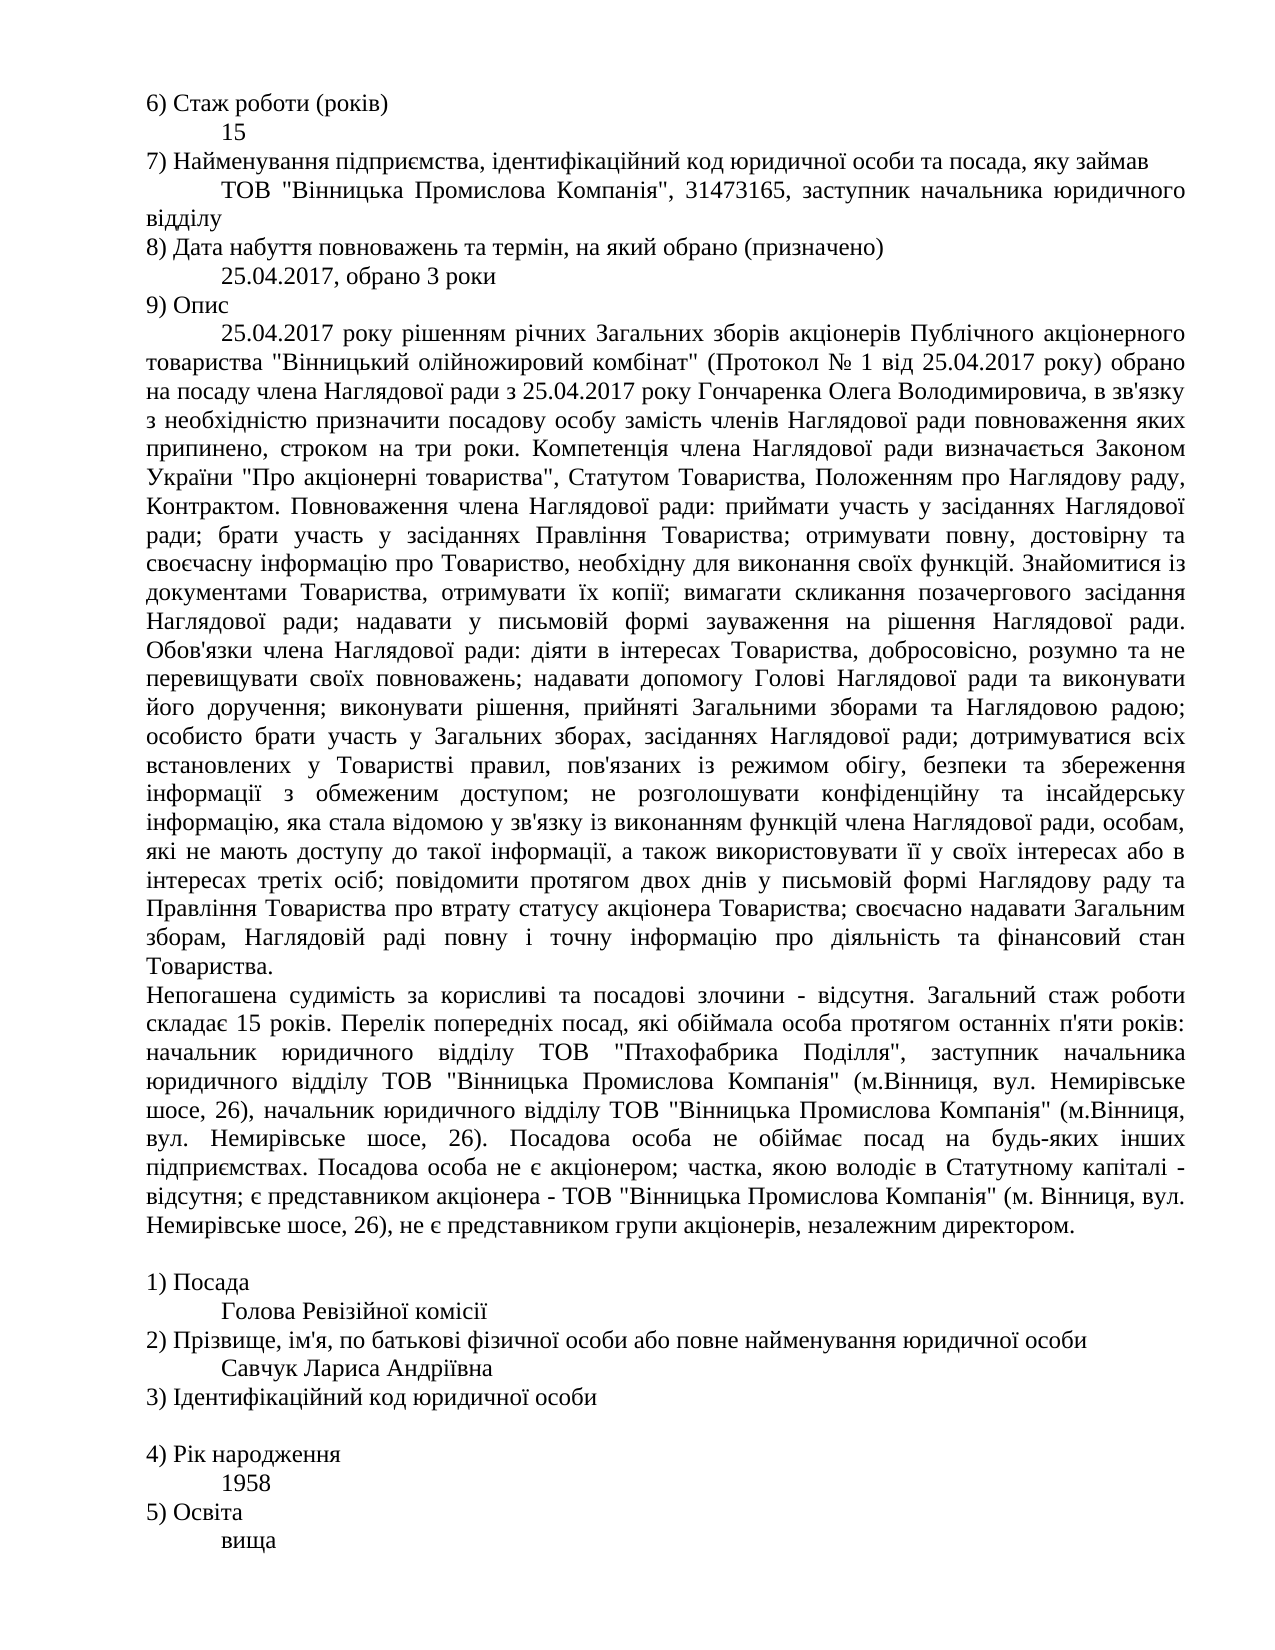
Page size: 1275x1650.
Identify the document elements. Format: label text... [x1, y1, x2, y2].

text вища [146, 1525, 1186, 1554]
text 2) Прізвище, ім'я, по батькові фізичної особи або повне найменування юридичної особи [146, 1325, 1186, 1353]
text 6) Стаж роботи (років) [146, 88, 1186, 117]
text 25.04.2017, обрано 3 роки [146, 261, 1186, 290]
text 5) Освіта [146, 1497, 1186, 1525]
text 7) Найменування підприємства, ідентифікаційний код юридичної особи та посада, яку займав [146, 146, 1186, 175]
text 25.04.2017 року рiшенням рiчних Загальних зборiв акцiонерiв Публiчного акцiонерного товариства "Вiнницький олiйножировий комбiнат" (Протокол № 1 вiд 25.04.2017 року) обрано на посаду члена Наглядової ради з 25.04.2017 року Гончаренка Олега Володимировича, в зв'язку з необхiднiстю призначити посадову особу замiсть членiв Наглядової ради повноваження яких припинено, строком на три роки. Компетенцiя члена Наглядової ради визначається Законом України "Про акцiонернi товариства", Статутом Товариства, Положенням про Наглядову раду, Контрактом. Повноваження члена Наглядової ради: приймати участь у засiданнях Наглядової ради; брати участь у засiданнях Правлiння Товариства; отримувати повну, достовiрну та своєчасну iнформацiю про Товариство, необхiдну для виконання своїх функцiй. Знайомитися iз документами Товариства, отримувати їх копiї; вимагати скликання позачергового засiдання Наглядової ради; надавати у письмовiй формi зауваження на рiшення Наглядової ради. Обов'язки члена Наглядової ради: дiяти в iнтересах Товариства, добросовiсно, розумно та не перевищувати своїх повноважень; надавати допомогу Головi Наглядової ради та виконувати його доручення; виконувати рiшення, прийнятi Загальними зборами та Наглядовою радою; особисто брати участь у Загальних зборах, засiданнях Наглядової ради; дотримуватися всiх встановлених у Товариствi правил, пов'язаних iз режимом обiгу, безпеки та збереження iнформацiї з обмеженим доступом; не розголошувати конфiденцiйну та iнсайдерську iнформацiю, яка стала вiдомою у зв'язку iз виконанням функцiй члена Наглядової ради, особам, якi не мають доступу до такої iнформацiї, а також використовувати її у своїх iнтересах або в iнтересах третiх осiб; повiдомити протягом двох днiв у письмовiй формi Наглядову раду та Правлiння Товариства про втрату статусу акцiонера Товариства; своєчасно надавати Загальним зборам, Наглядовiй радi повну i точну iнформацiю про дiяльнiсть та фiнансовий стан Товариства. [146, 318, 1186, 980]
text 1) Посада [146, 1267, 1186, 1296]
text 8) Дата набуття повноважень та термін, на який обрано (призначено) [146, 232, 1186, 261]
text 1958 [146, 1468, 1186, 1497]
text Савчук Лариса Андрiївна [146, 1353, 1186, 1382]
text 4) Рік народження [146, 1439, 1186, 1468]
text 9) Опис [146, 290, 1186, 318]
text 15 [146, 117, 1186, 146]
text ТОВ "Вiнницька Промислова Компанiя", 31473165, заступник начальника юридичного вiддiлу [146, 175, 1186, 232]
text 3) Ідентифікаційний код юридичної особи [146, 1382, 1186, 1411]
text Голова Ревiзiйної комiсiї [146, 1296, 1186, 1325]
text Непогашена судимiсть за корисливi та посадовi злочини - вiдсутня. Загальний стаж роботи складає 15 рокiв. Перелiк попереднiх посад, якi обiймала особа протягом останнiх п'яти рокiв: начальник юридичного вiддiлу ТОВ "Птахофабрика Подiлля", заступник начальника юридичного вiддiлу ТОВ "Вiнницька Промислова Компанiя" (м.Вiнниця, вул. Немирiвське шосе, 26), начальник юридичного вiддiлу ТОВ "Вiнницька Промислова Компанiя" (м.Вiнниця, вул. Немирiвське шосе, 26). Посадова особа не обiймає посад на будь-яких iнших пiдприємствах. Посадова особа не є акцiонером; частка, якою володiє в Статутному капiталi - вiдсутня; є представником акцiонера - ТОВ "Вiнницька Промислова Компанiя" (м. Вiнниця, вул. Немирiвське шосе, 26), не є представником групи акцiонерiв, незалежним директором. [146, 980, 1186, 1238]
